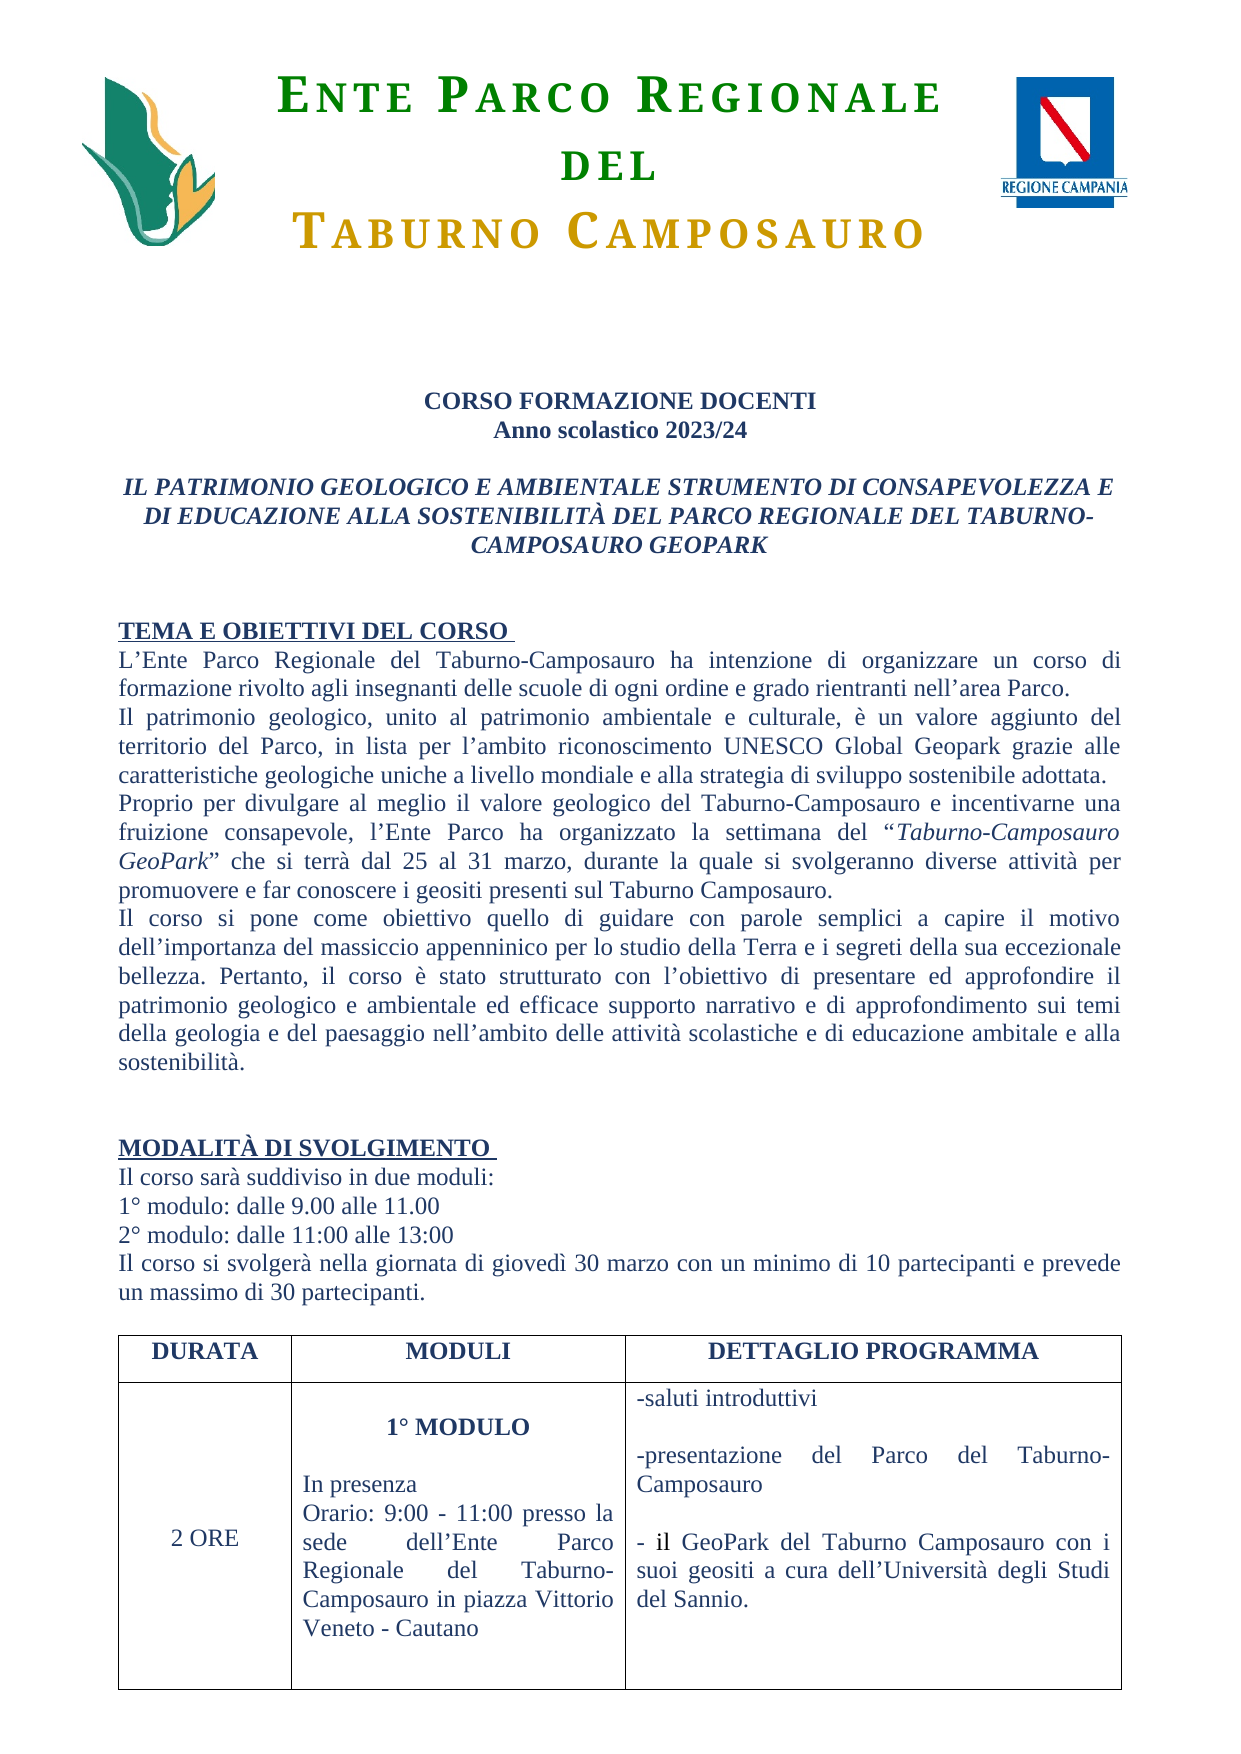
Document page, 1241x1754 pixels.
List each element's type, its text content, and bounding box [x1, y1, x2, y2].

text Il corso sarà suddiviso in due moduli: [118, 1162, 1122, 1191]
picture [80, 77, 215, 244]
text Proprio per divulgare al meglio il valore geologico del Taburno-Camposauro e incentivarne una fruizione consapevole, l’Ente Parco ha organizzato la settimana del “Taburno-Camposauro GeoPark” che si terrà dal 25 al 31 marzo, durante la quale si svolgeranno diverse attività per promuovere e far conoscere i geositi presenti sul Taburno Camposauro. [118, 788, 1122, 903]
text Il corso si pone come obiettivo quello di guidare con parole semplici a capire il motivo dell’importanza del massiccio appenninico per lo studio della Terra e i segreti della sua eccezionale bellezza. Pertanto, il corso è stato strutturato con l’obiettivo di presentare ed approfondire il patrimonio geologico e ambientale ed efficace supporto narrativo e di approfondimento sui temi della geologia e del paesaggio nell’ambito delle attività scolastiche e di educazione ambitale e alla sostenibilità. [118, 903, 1122, 1076]
text del [215, 127, 999, 195]
text Taburno Camposauro [118, 195, 1122, 263]
text 2° modulo: dalle 11:00 alle 13:00 [118, 1220, 1122, 1248]
text MODALITÀ DI SVOLGIMENTO [118, 1133, 1122, 1162]
table_cell 2 ORE [119, 1383, 291, 1689]
text Il corso si svolgerà nella giornata di giovedì 30 marzo con un minimo di 10 partecipanti e prevede un massimo di 30 partecipanti. [118, 1248, 1122, 1306]
table_header DETTAGLIO PROGRAMMA [626, 1336, 1121, 1382]
picture [999, 77, 1128, 206]
table_cell -saluti introduttivi -presentazione del Parco del Taburno-Camposauro - il GeoPark del Taburno Camposauro con i suoi geositi a cura dell’Università degli Studi del Sannio. [626, 1383, 1121, 1689]
text L’Ente Parco Regionale del Taburno-Camposauro ha intenzione di organizzare un corso di formazione rivolto agli insegnanti delle scuole di ogni ordine e grado rientranti nell’area Parco. [118, 645, 1122, 702]
text CORSO FORMAZIONE DOCENTI [118, 386, 1122, 415]
text IL PATRIMONIO GEOLOGICO E AMBIENTALE STRUMENTO DI CONSAPEVOLEZZA E DI EDUCAZIONE ALLA SOSTENIBILITÀ DEL PARCO REGIONALE DEL TABURNO-CAMPOSAURO GEOPARK [118, 472, 1122, 558]
table_header MODULI [292, 1336, 625, 1382]
text Anno scolastico 2023/24 [118, 415, 1122, 443]
text TEMA E OBIETTIVI DEL CORSO [118, 616, 1122, 645]
text Il patrimonio geologico, unito al patrimonio ambientale e culturale, è un valore aggiunto del territorio del Parco, in lista per l’ambito riconoscimento UNESCO Global Geopark grazie alle caratteristiche geologiche uniche a livello mondiale e alla strategia di sviluppo sostenibile adottata. [118, 702, 1122, 788]
text Ente Parco Regionale [118, 59, 1122, 127]
text 1° modulo: dalle 9.00 alle 11.00 [118, 1191, 1122, 1220]
table_header DURATA [119, 1336, 291, 1382]
table_cell 1° MODULO In presenza Orario: 9:00 - 11:00 presso la sede dell’Ente Parco Regionale del Taburno-Camposauro in piazza Vittorio Veneto - Cautano [292, 1383, 625, 1689]
